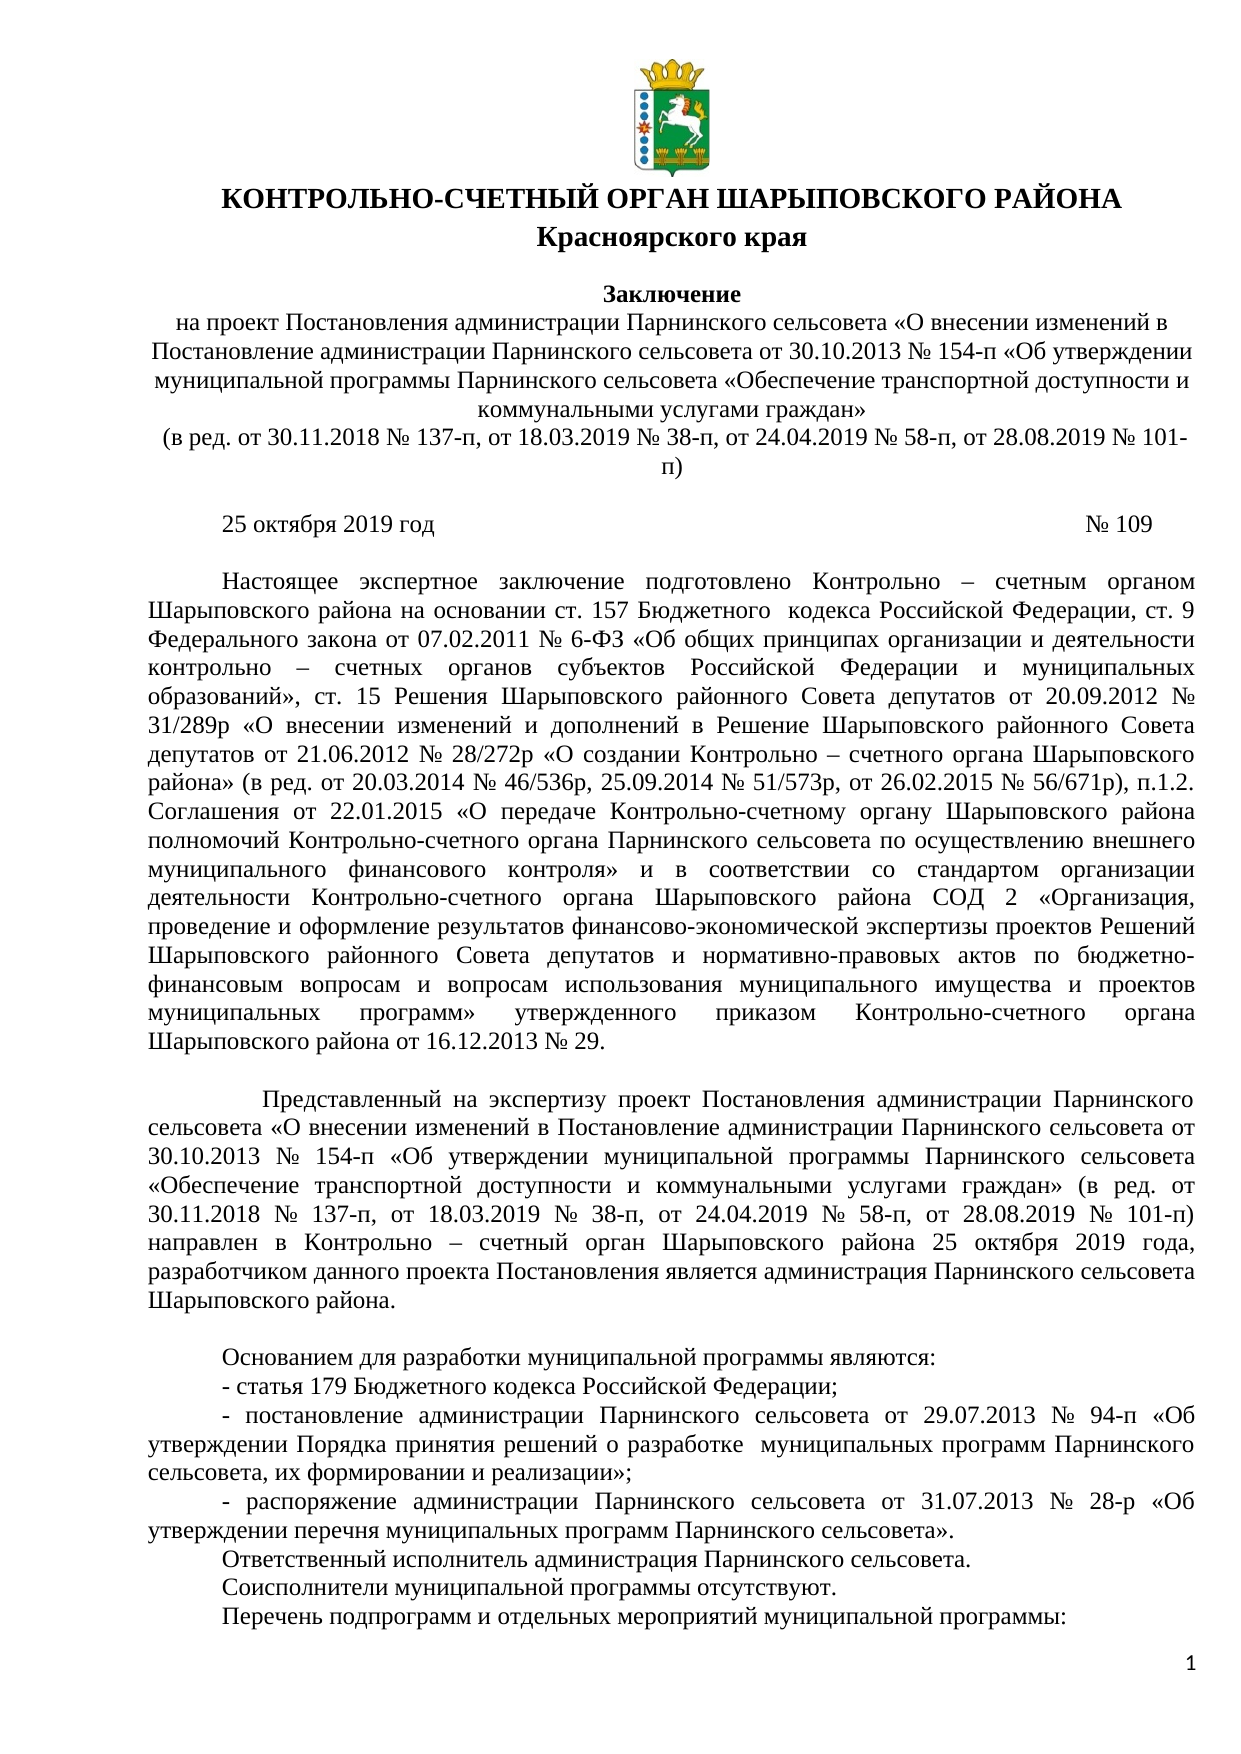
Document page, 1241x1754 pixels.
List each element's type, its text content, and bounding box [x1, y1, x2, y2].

text Заключение [148, 279, 1196, 307]
text - распоряжение администрации Парнинского сельсовета от 31.07.2013 № 28-р «Об утверждении перечня муниципальных программ Парнинского сельсовета». [148, 1486, 1196, 1544]
text Соисполнители муниципальной программы отсутствуют. [148, 1572, 1196, 1601]
text - постановление администрации Парнинского сельсовета от 29.07.2013 № 94-п «Об утверждении Порядка принятия решений о разработке муниципальных программ Парнинского сельсовета, их формировании и реализации»; [148, 1400, 1196, 1486]
text Представленный на экспертизу проект Постановления администрации Парнинского сельсовета «О внесении изменений в Постановление администрации Парнинского сельсовета от 30.10.2013 № 154-п «Об утверждении муниципальной программы Парнинского сельсовета «Обеспечение транспортной доступности и коммунальными услугами граждан» (в ред. от 30.11.2018 № 137-п, от 18.03.2019 № 38-п, от 24.04.2019 № 58-п, от 28.08.2019 № 101-п) направлен в Контрольно – счетный орган Шарыповского района 25 октября 2019 года, разработчиком данного проекта Постановления является администрация Парнинского сельсовета Шарыповского района. [148, 1084, 1196, 1314]
text Основанием для разработки муниципальной программы являются: [148, 1342, 1196, 1371]
text (в ред. от 30.11.2018 № 137-п, от 18.03.2019 № 38-п, от 24.04.2019 № 58-п, от 28.08.2019 № 101-п) [148, 422, 1196, 480]
text КОНТРОЛЬНО-СЧЕТНЫЙ ОРГАН ШАРЫПОВСКОГО РАЙОНА [148, 181, 1196, 214]
text Перечень подпрограмм и отдельных мероприятий муниципальной программы: [148, 1601, 1196, 1630]
text - статья 179 Бюджетного кодекса Российской Федерации; [148, 1371, 1196, 1400]
picture [634, 59, 710, 177]
text 25 октября 2019 год № 109 [148, 509, 1196, 537]
text Красноярского края [148, 219, 1196, 253]
text на проект Постановления администрации Парнинского сельсовета «О внесении изменений в Постановление администрации Парнинского сельсовета от 30.10.2013 № 154-п «Об утверждении муниципальной программы Парнинского сельсовета «Обеспечение транспортной доступности и коммунальными услугами граждан» [148, 307, 1196, 422]
text Настоящее экспертное заключение подготовлено Контрольно – счетным органом Шарыповского района на основании ст. 157 Бюджетного кодекса Российской Федерации, ст. 9 Федерального закона от 07.02.2011 № 6-ФЗ «Об общих принципах организации и деятельности контрольно – счетных органов субъектов Российской Федерации и муниципальных образований», ст. 15 Решения Шарыповского районного Совета депутатов от 20.09.2012 № 31/289р «О внесении изменений и дополнений в Решение Шарыповского районного Совета депутатов от 21.06.2012 № 28/272р «О создании Контрольно – счетного органа Шарыповского района» (в ред. от 20.03.2014 № 46/536р, 25.09.2014 № 51/573р, от 26.02.2015 № 56/671р), п.1.2. Соглашения от 22.01.2015 «О передаче Контрольно-счетному органу Шарыповского района полномочий Контрольно-счетного органа Парнинского сельсовета по осуществлению внешнего муниципального финансового контроля» и в соответствии со стандартом организации деятельности Контрольно-счетного органа Шарыповского района СОД 2 «Организация, проведение и оформление результатов финансово-экономической экспертизы проектов Решений Шарыповского районного Совета депутатов и нормативно-правовых актов по бюджетно-финансовым вопросам и вопросам использования муниципального имущества и проектов муниципальных программ» утвержденного приказом Контрольно-счетного органа Шарыповского района от 16.12.2013 № 29. [148, 566, 1196, 1055]
text Ответственный исполнитель администрация Парнинского сельсовета. [148, 1544, 1196, 1572]
